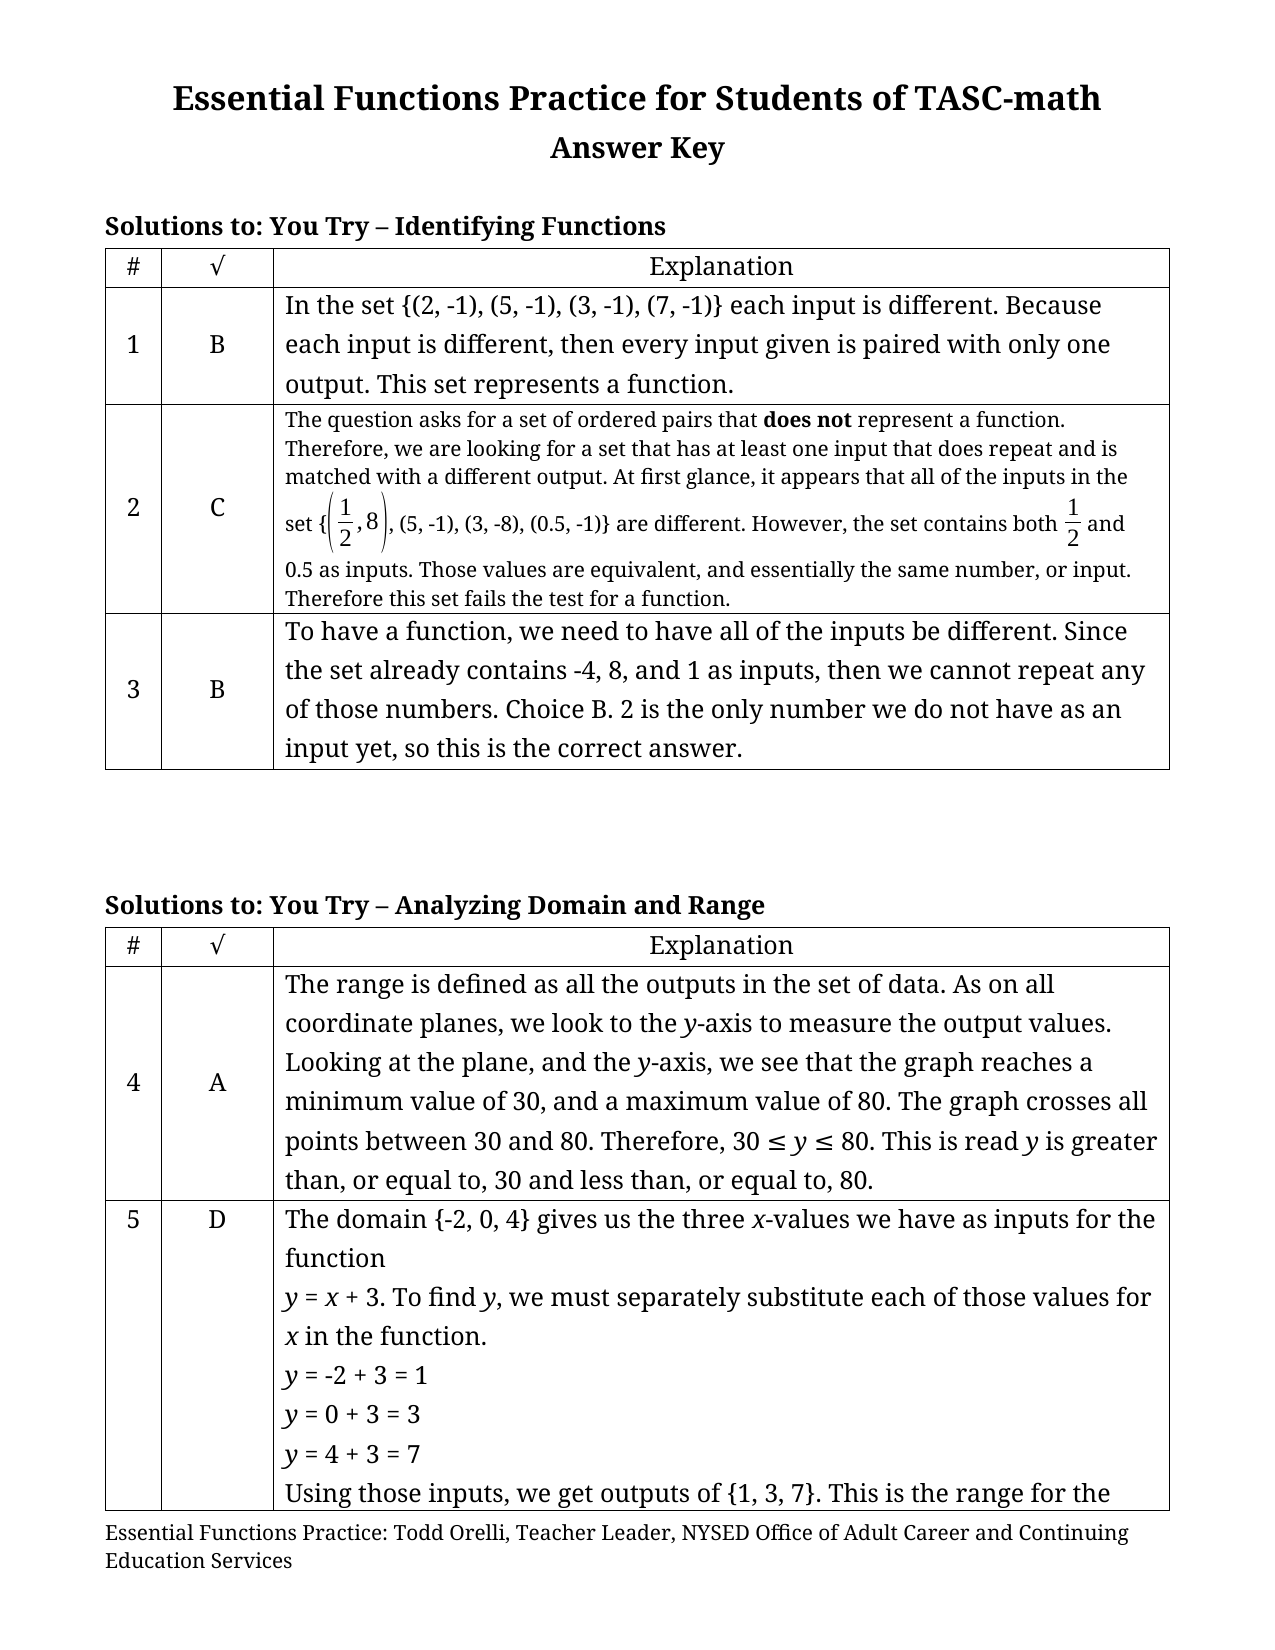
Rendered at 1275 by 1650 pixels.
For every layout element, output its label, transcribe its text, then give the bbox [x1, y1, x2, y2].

table_cell 5 [106, 1201, 161, 1509]
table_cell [274, 1201, 1169, 1509]
table_cell C [162, 405, 273, 612]
table_header # [106, 928, 161, 966]
text Essential Functions Practice for Students of TASC-math [105, 75, 1170, 120]
table_cell A [162, 967, 273, 1200]
table_cell 4 [106, 967, 161, 1200]
text Solutions to: You Try – Identifying Functions [105, 209, 1170, 243]
table_cell To have a function, we need to have all of the inputs be different. Since the set already contains -4, 8, and 1 as inputs, then we cannot repeat any of those numbers. Choice B. 2 is the only number we do not have as an input yet, so this is the correct answer. [274, 614, 1169, 769]
table_cell 1 [106, 288, 161, 404]
table_cell B [162, 614, 273, 769]
table_cell The question asks for a set of ordered pairs that does not represent a function. Therefore, we are looking for a set that has at least one input that does repeat and is matched with a different output. At first glance, it appears that all of the inputs in the set {, (5, -1), (3, -8), (0.5, -1)} are different. However, the set contains both and 0.5 as inputs. Those values are equivalent, and essentially the same number, or input. Therefore this set fails the test for a function. [274, 405, 1169, 612]
table_header √ [162, 249, 273, 287]
table_header # [106, 249, 161, 287]
table_cell The range is defined as all the outputs in the set of data. As on all coordinate planes, we look to the y-axis to measure the output values. Looking at the plane, and the y-axis, we see that the graph reaches a minimum value of 30, and a maximum value of 80. The graph crosses all points between 30 and 80. Therefore, 30 ≤ y ≤ 80. This is read y is greater than, or equal to, 30 and less than, or equal to, 80. [274, 967, 1169, 1200]
table_cell B [162, 288, 273, 404]
table_header √ [162, 928, 273, 966]
table_header Explanation [274, 249, 1169, 287]
text Answer Key [105, 127, 1170, 167]
table_cell 2 [106, 405, 161, 612]
table_cell 3 [106, 614, 161, 769]
table_cell In the set {(2, -1), (5, -1), (3, -1), (7, -1)} each input is different. Because each input is different, then every input given is paired with only one output. This set represents a function. [274, 288, 1169, 404]
text Solutions to: You Try – Analyzing Domain and Range [105, 887, 1170, 921]
table_cell D [162, 1201, 273, 1509]
table_header Explanation [274, 928, 1169, 966]
